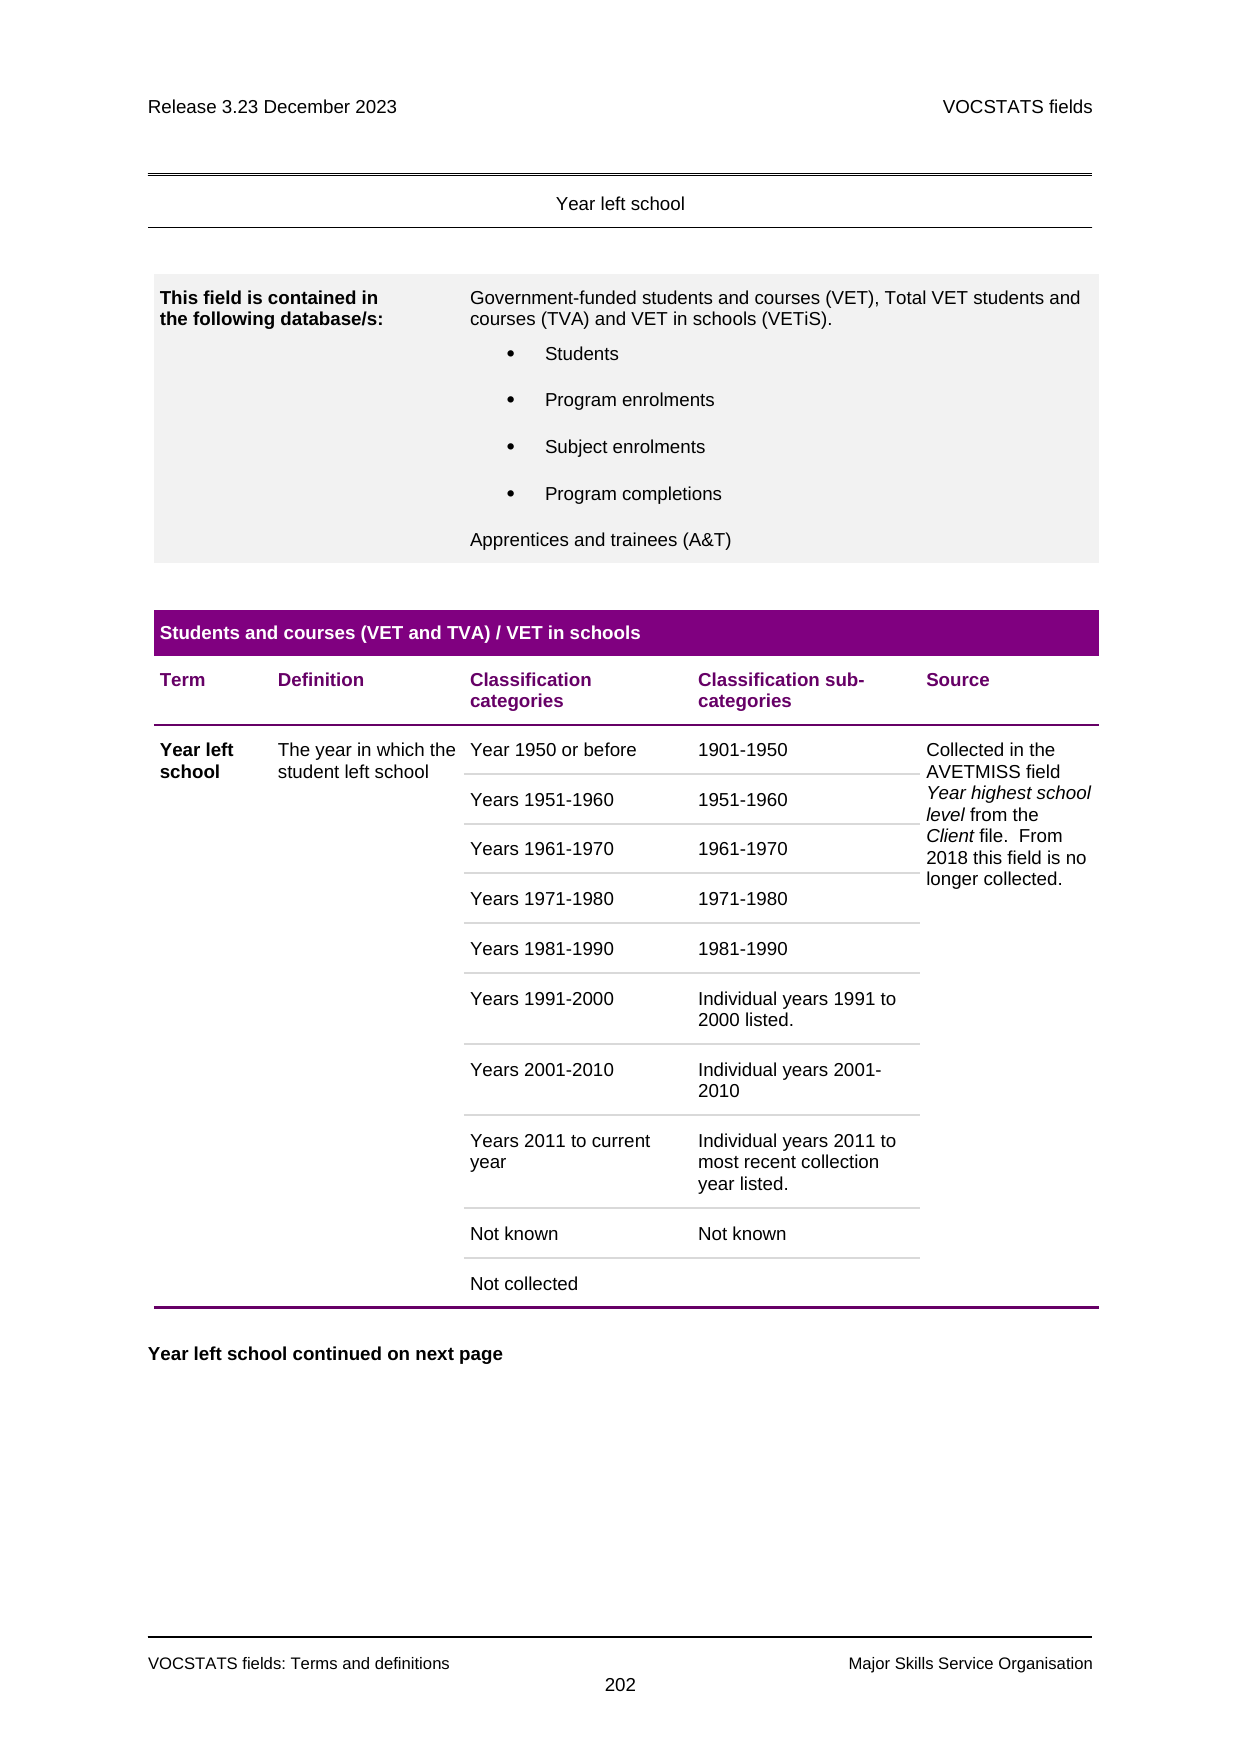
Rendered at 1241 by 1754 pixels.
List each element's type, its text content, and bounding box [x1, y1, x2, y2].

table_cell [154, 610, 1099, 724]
text Year left school continued on next page [148, 1342, 1092, 1364]
subtitle Year left school [148, 176, 1092, 227]
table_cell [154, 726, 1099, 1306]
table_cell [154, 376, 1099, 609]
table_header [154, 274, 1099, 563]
